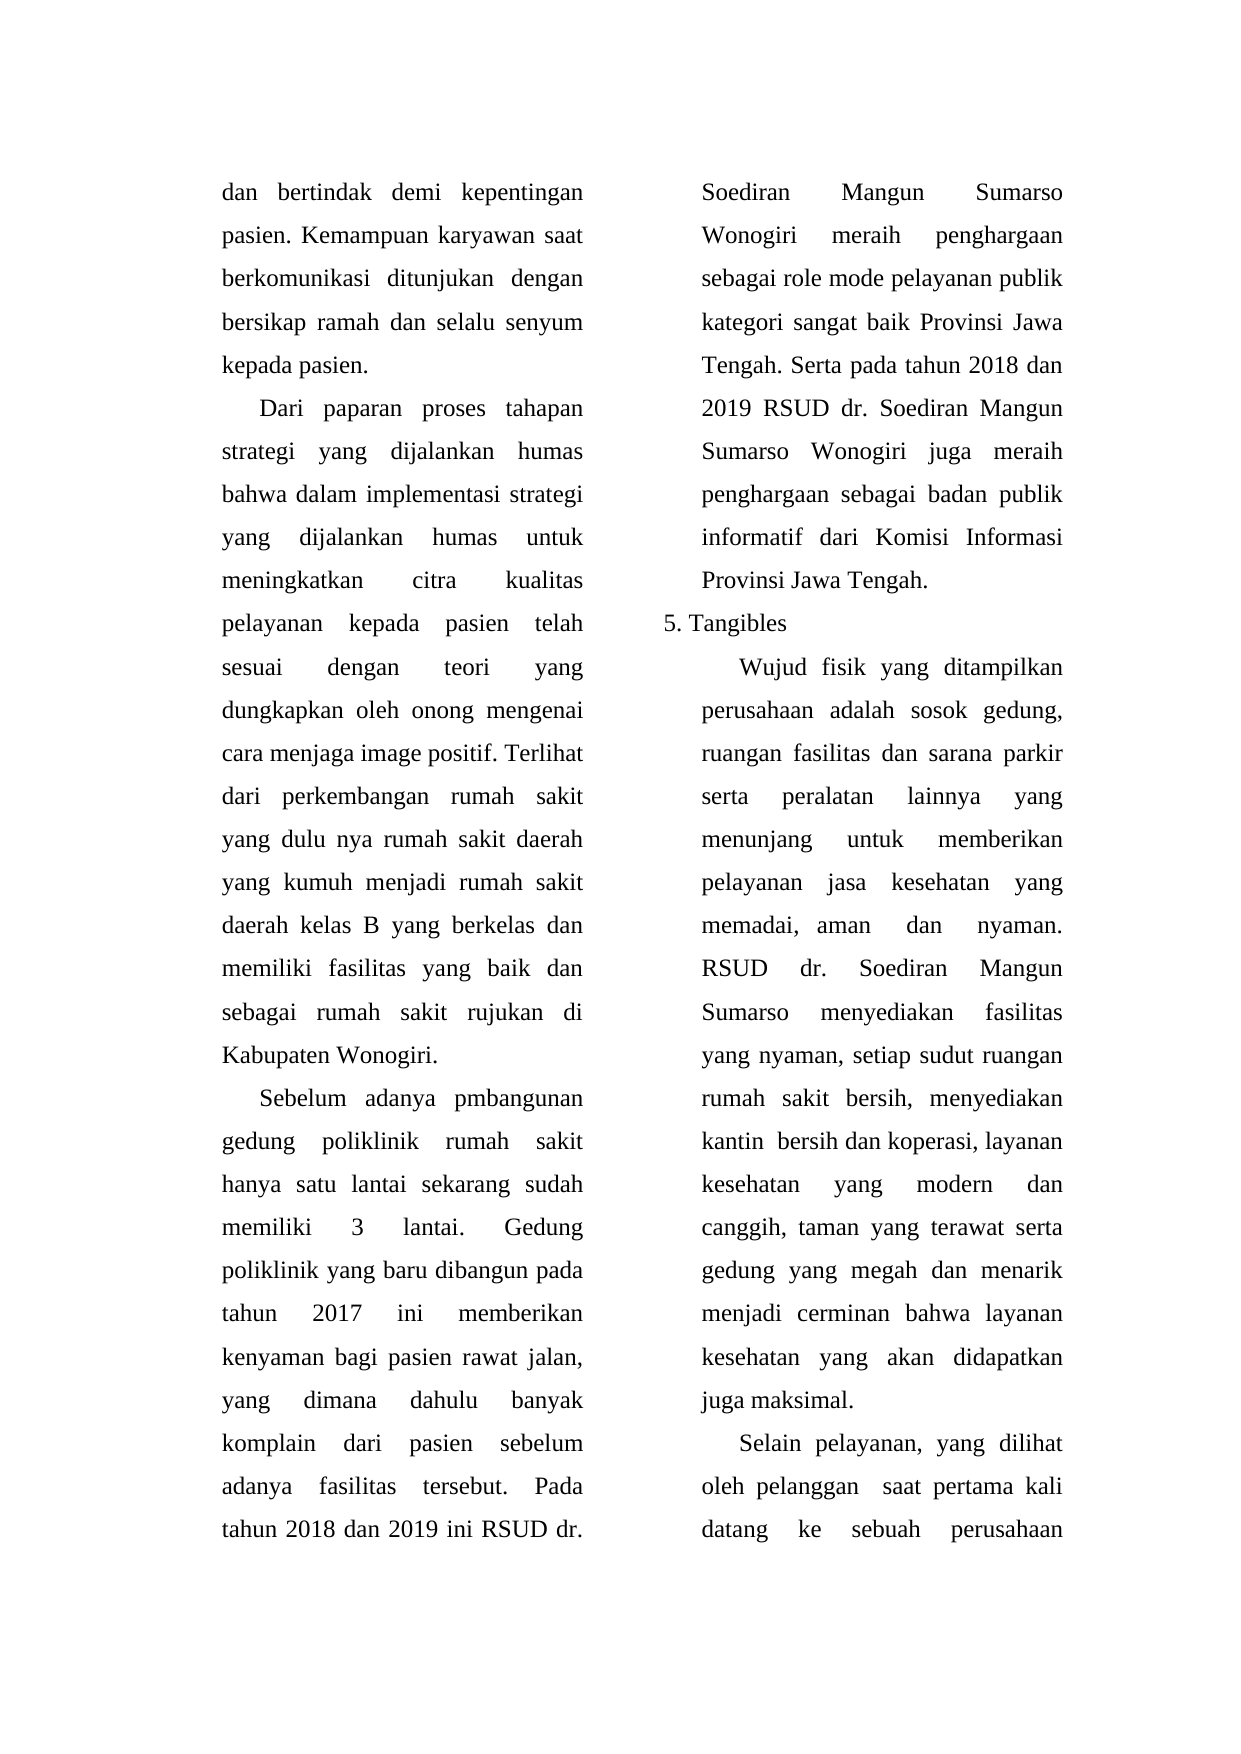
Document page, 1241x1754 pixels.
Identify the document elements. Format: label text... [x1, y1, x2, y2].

text 5. Tangibles [657, 608, 1063, 637]
list Dari paparan proses tahapan strategi yang dijalankan humas bahwa dalam implementasi strategi yang dijalankan humas untuk meningkatkan citra kualitas pelayanan kepada pasien telah sesuai dengan teori yang dungkapkan oleh onong mengenai cara menjaga image positif. Terlihat dari perkembangan rumah sakit yang dulu nya rumah sakit daerah yang kumuh menjadi rumah sakit daerah kelas B yang berkelas dan memiliki fasilitas yang baik dan sebagai rumah sakit rujukan di Kabupaten Wonogiri. [222, 393, 583, 1068]
list Wujud fisik yang ditampilkan perusahaan adalah sosok gedung, ruangan fasilitas dan sarana parkir serta peralatan lainnya yang menunjang untuk memberikan pelayanan jasa kesehatan yang memadai, aman dan nyaman. RSUD dr. Soediran Mangun Sumarso menyediakan fasilitas yang nyaman, setiap sudut ruangan rumah sakit bersih, menyediakan kantin bersih dan koperasi, layanan kesehatan yang modern dan canggih, taman yang terawat serta gedung yang megah dan menarik menjadi cerminan bahwa layanan kesehatan yang akan didapatkan juga maksimal. [701, 652, 1063, 1413]
list Sebelum adanya pmbangunan gedung poliklinik rumah sakit hanya satu lantai sekarang sudah memiliki 3 lantai. Gedung poliklinik yang baru dibangun pada tahun 2017 ini memberikan kenyaman bagi pasien rawat jalan, yang dimana dahulu banyak komplain dari pasien sebelum adanya fasilitas tersebut. Pada tahun 2018 dan 2019 ini RSUD dr. Soediran Mangun Sumarso Wonogiri meraih penghargaan sebagai role mode pelayanan publik kategori sangat baik Provinsi Jawa Tengah. Serta pada tahun 2018 dan 2019 RSUD dr. Soediran Mangun Sumarso Wonogiri juga meraih penghargaan sebagai badan publik informatif dari Komisi Informasi Provinsi Jawa Tengah. [701, 177, 1063, 594]
list Sebelum adanya pmbangunan gedung poliklinik rumah sakit hanya satu lantai sekarang sudah memiliki 3 lantai. Gedung poliklinik yang baru dibangun pada tahun 2017 ini memberikan kenyaman bagi pasien rawat jalan, yang dimana dahulu banyak komplain dari pasien sebelum adanya fasilitas tersebut. Pada tahun 2018 dan 2019 ini RSUD dr. Soediran Mangun Sumarso Wonogiri meraih penghargaan sebagai role mode pelayanan publik kategori sangat baik Provinsi Jawa Tengah. Serta pada tahun 2018 dan 2019 RSUD dr. Soediran Mangun Sumarso Wonogiri juga meraih penghargaan sebagai badan publik informatif dari Komisi Informasi Provinsi Jawa Tengah. [222, 1083, 583, 1543]
